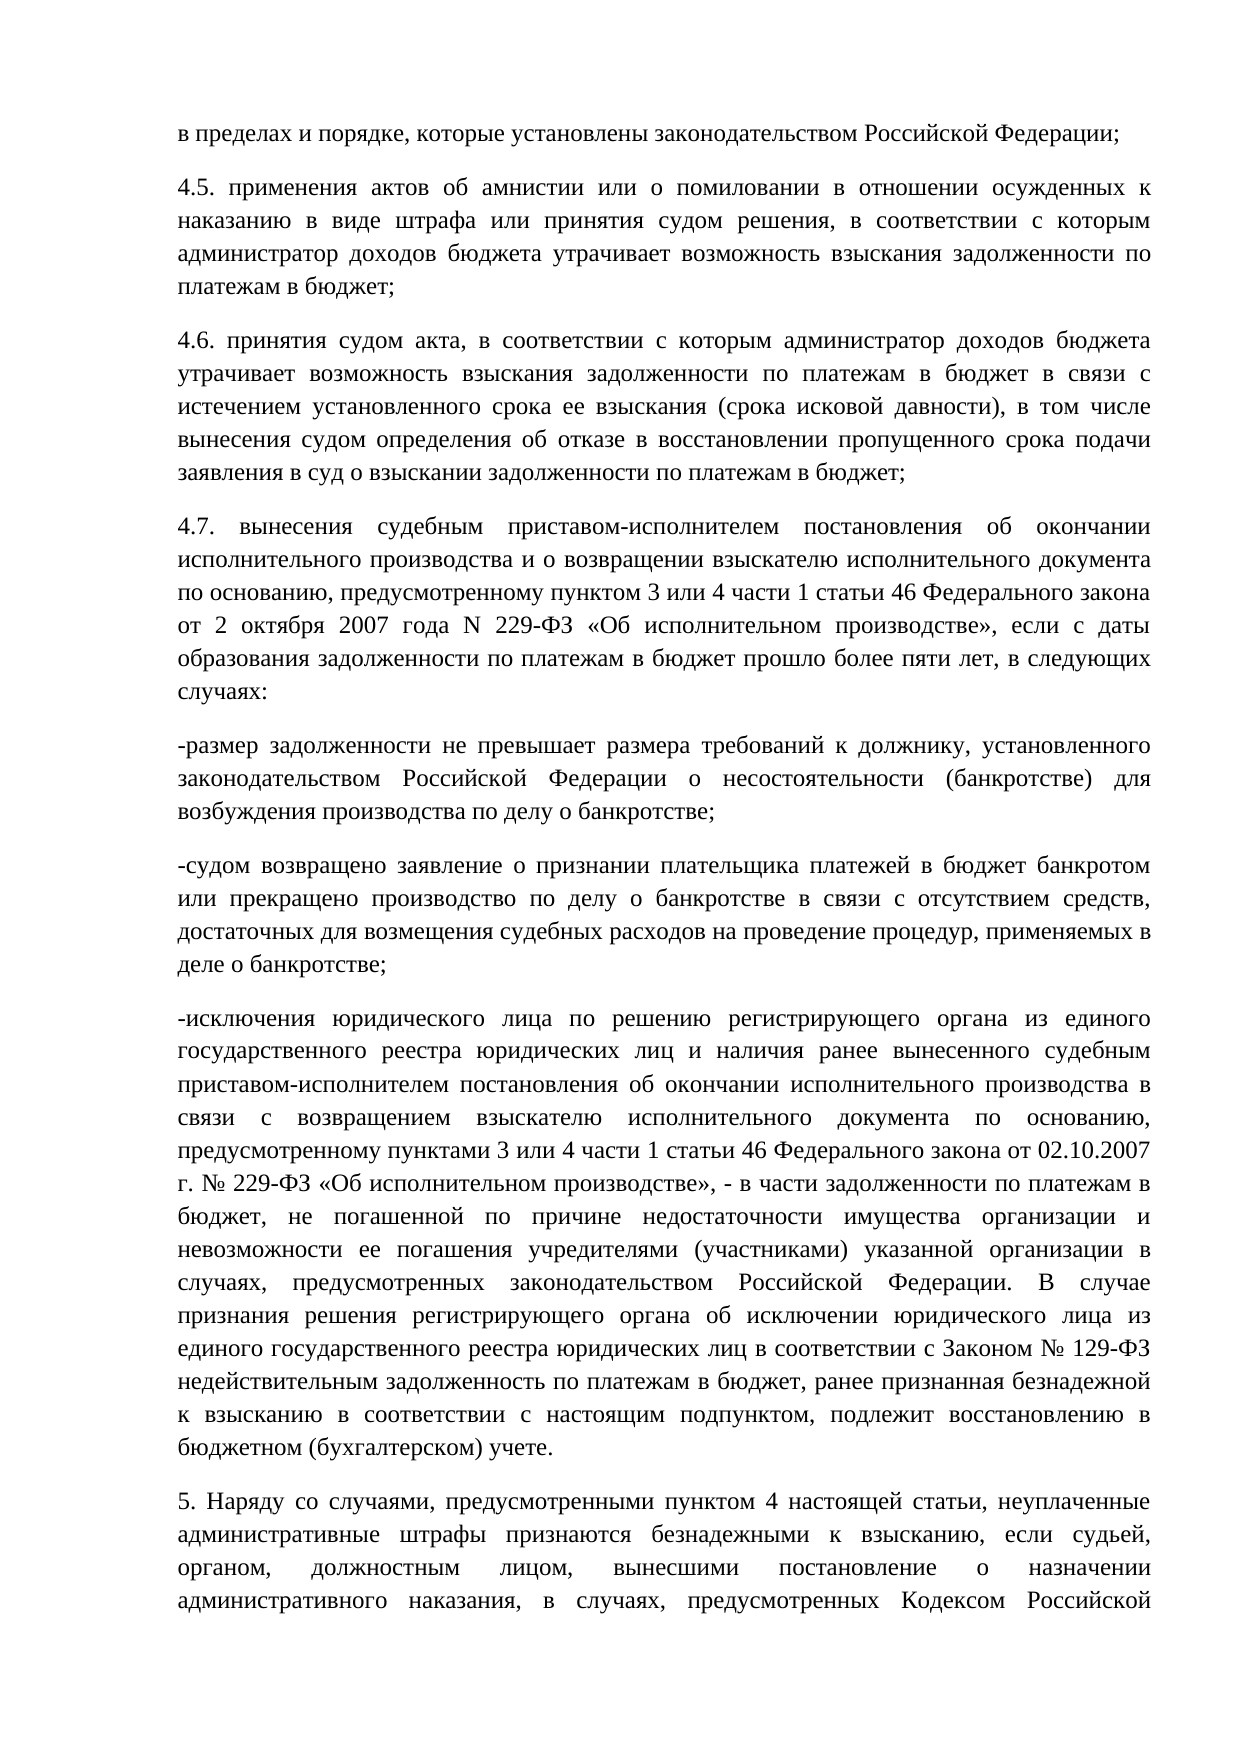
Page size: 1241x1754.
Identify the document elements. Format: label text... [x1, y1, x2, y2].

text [177, 1486, 1152, 1613]
text -размер задолженности не превышает размера требований к должнику, установленного законодательством Российской Федерации о несостоятельности (банкротстве) для возбуждения производства по делу о банкротстве; [177, 730, 1152, 824]
text 4.7. вынесения судебным приставом-исполнителем постановления об окончании исполнительного производства и о возвращении взыскателю исполнительного документа по основанию, предусмотренному пунктом 3 или 4 части 1 статьи 46 Федерального закона от 2 октября 2007 года N 229-ФЗ «Об исполнительном производстве», если с даты образования задолженности по платежам в бюджет прошло более пяти лет, в следующих случаях: [177, 511, 1152, 705]
text 4.5. применения актов об амнистии или о помиловании в отношении осужденных к наказанию в виде штрафа или принятия судом решения, в соответствии с которым администратор доходов бюджета утрачивает возможность взыскания задолженности по платежам в бюджет; [177, 172, 1152, 300]
text -судом возвращено заявление о признании плательщика платежей в бюджет банкротом или прекращено производство по делу о банкротстве в связи с отсутствием средств, достаточных для возмещения судебных расходов на проведение процедур, применяемых в деле о банкротстве; [177, 850, 1152, 977]
text -исключения юридического лица по решению регистрирующего органа из единого государственного реестра юридических лиц и наличия ранее вынесенного судебным приставом-исполнителем постановления об окончании исполнительного производства в связи с возвращением взыскателю исполнительного документа по основанию, предусмотренному пунктами 3 или 4 части 1 статьи 46 Федерального закона от 02.10.2007 г. № 229-ФЗ «Об исполнительном производстве», - в части задолженности по платежам в бюджет, не погашенной по причине недостаточности имущества организации и невозможности ее погашения учредителями (участниками) указанной организации в случаях, предусмотренных законодательством Российской Федерации. В случае признания решения регистрирующего органа об исключении юридического лица из единого государственного реестра юридических лиц в соответствии с Законом № 129-ФЗ недействительным задолженность по платежам в бюджет, ранее признанная безнадежной к взысканию в соответствии с настоящим подпунктом, подлежит восстановлению в бюджетном (бухгалтерском) учете. [177, 1003, 1152, 1461]
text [177, 118, 1152, 147]
text 4.6. принятия судом акта, в соответствии с которым администратор доходов бюджета утрачивает возможность взыскания задолженности по платежам в бюджет в связи с истечением установленного срока ее взыскания (срока исковой давности), в том числе вынесения судом определения об отказе в восстановлении пропущенного срока подачи заявления в суд о взыскании задолженности по платежам в бюджет; [177, 325, 1152, 486]
